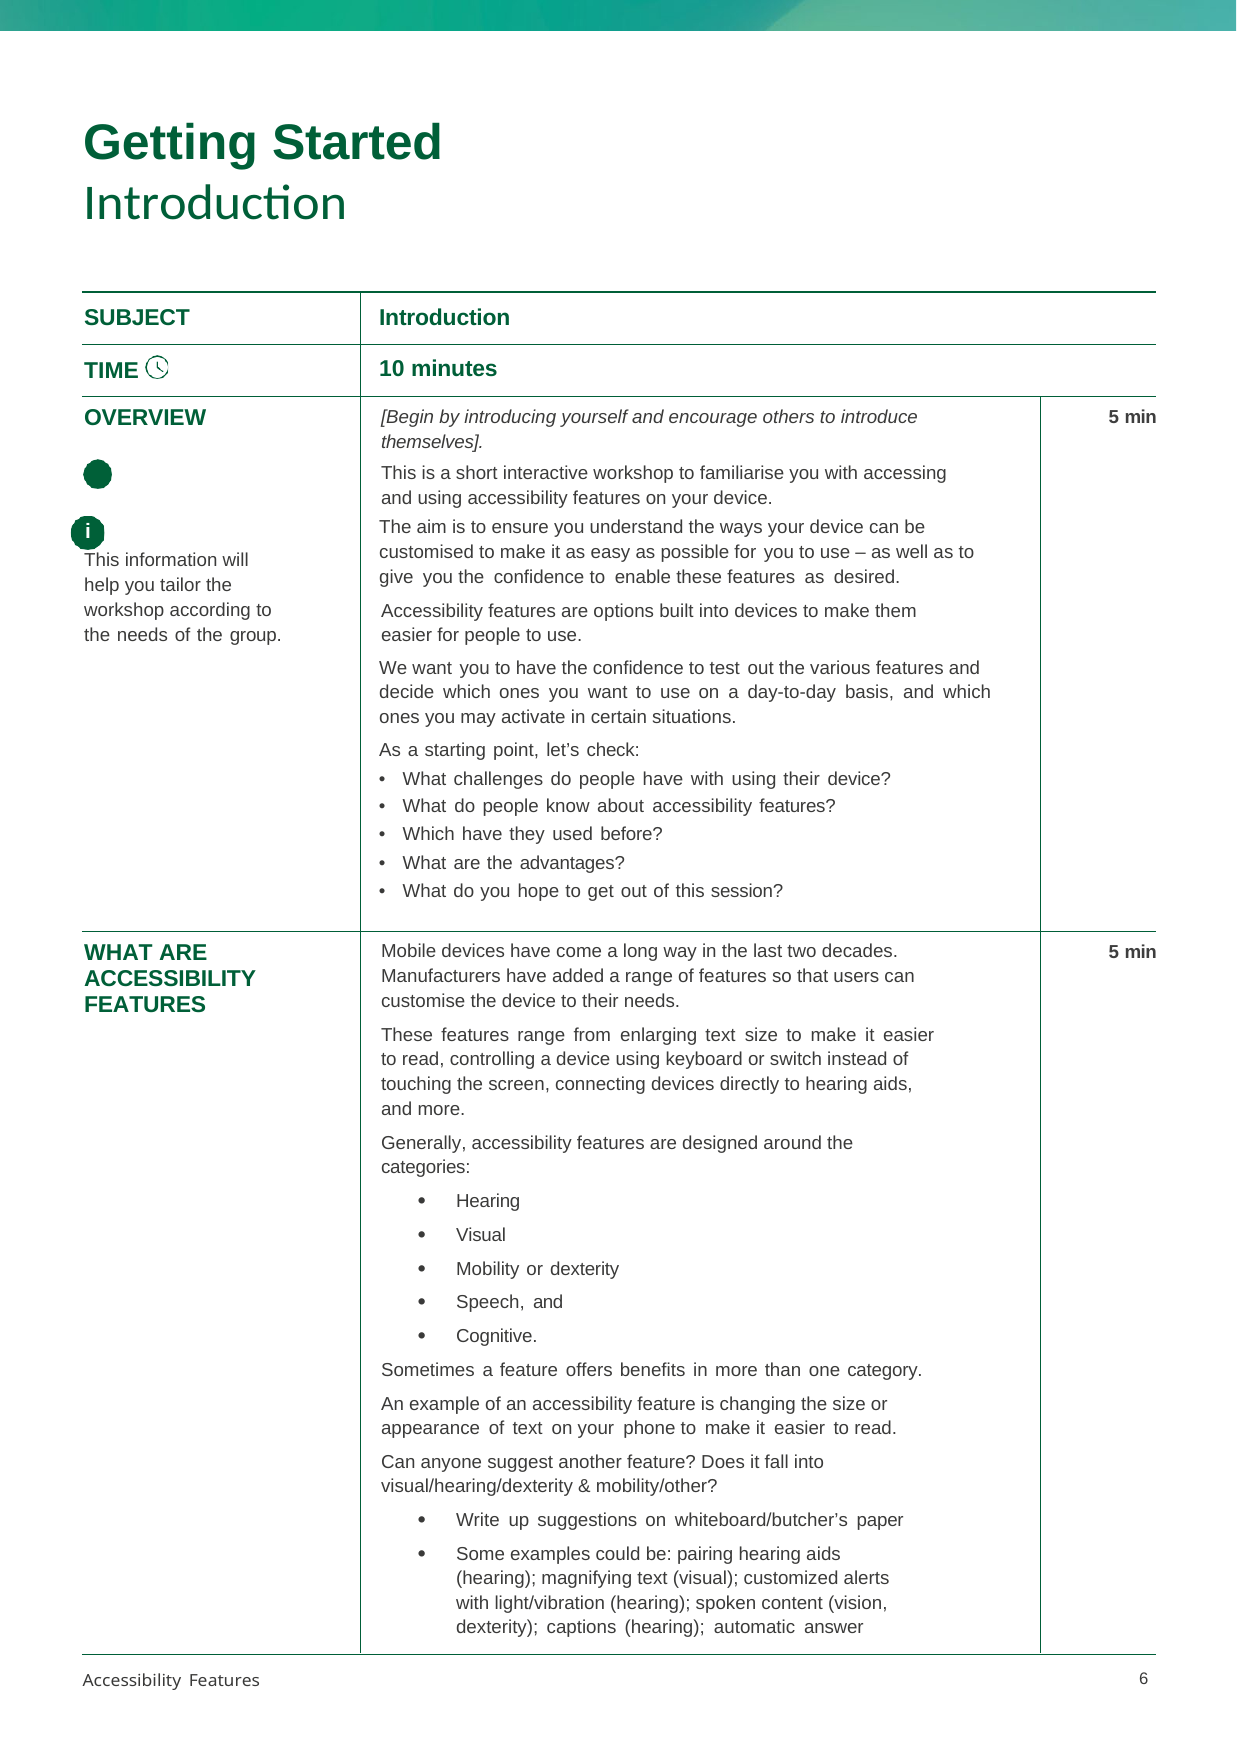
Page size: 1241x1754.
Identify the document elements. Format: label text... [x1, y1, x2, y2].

table_cell i This information will help you tailor the workshop according to the needs of the group. [82, 512, 360, 931]
picture [83, 459, 112, 489]
subtitle Getting Started [83, 113, 1171, 171]
table_cell OVERVIEW [82, 397, 360, 512]
picture [0, 0, 1237, 31]
table_header SUBJECT [82, 293, 360, 344]
table_cell The aim is to ensure you understand the ways your device can be customised to make it as easy as possible for you to use – as well as to give you the confidence to enable these features as desired. Accessibility features are options built into devices to make them easier for people to use. We want you to have the confidence to test out the various features and decide which ones you want to use on a day-to-day basis, and which ones you may activate in certain situations. As a starting point, let’s check: What challenges do people have with using their device? What do people know about accessibility features? Which have they used before? What are the advantages? What do you hope to get out of this session? [361, 512, 1040, 931]
table_cell 5 min [1041, 932, 1156, 1653]
table_cell Mobile devices have come a long way in the last two decades. Manufacturers have added a range of features so that users can customise the device to their needs. These features range from enlarging text size to make it easier to read, controlling a device using keyboard or switch instead of touching the screen, connecting devices directly to hearing aids, and more. Generally, accessibility features are designed around the categories: Hearing Visual Mobility or dexterity Speech, and Cognitive. Sometimes a feature offers benefits in more than one category. An example of an accessibility feature is changing the size or appearance of text on your phone to make it easier to read. Can anyone suggest another feature? Does it fall into visual/hearing/dexterity & mobility/other? Write up suggestions on whiteboard/butcher’s paper Some examples could be: pairing hearing aids (hearing); magnifying text (visual); customized alerts with light/vibration (hearing); spoken content (vision, dexterity); captions (hearing); automatic answer [361, 932, 1040, 1653]
text Introduction [83, 171, 1171, 232]
table_cell 5 min [1041, 397, 1156, 931]
picture [145, 355, 169, 379]
table_cell 10 minutes [361, 345, 1156, 396]
table_header Introduction [361, 293, 1156, 344]
table_cell TIME [82, 345, 360, 396]
picture [70, 516, 82, 550]
table_cell [Begin by introducing yourself and encourage others to introduce themselves]. This is a short interactive workshop to familiarise you with accessing and using accessibility features on your device. [361, 397, 1040, 512]
table_cell WHAT ARE ACCESSIBILITY FEATURES [82, 932, 360, 1653]
